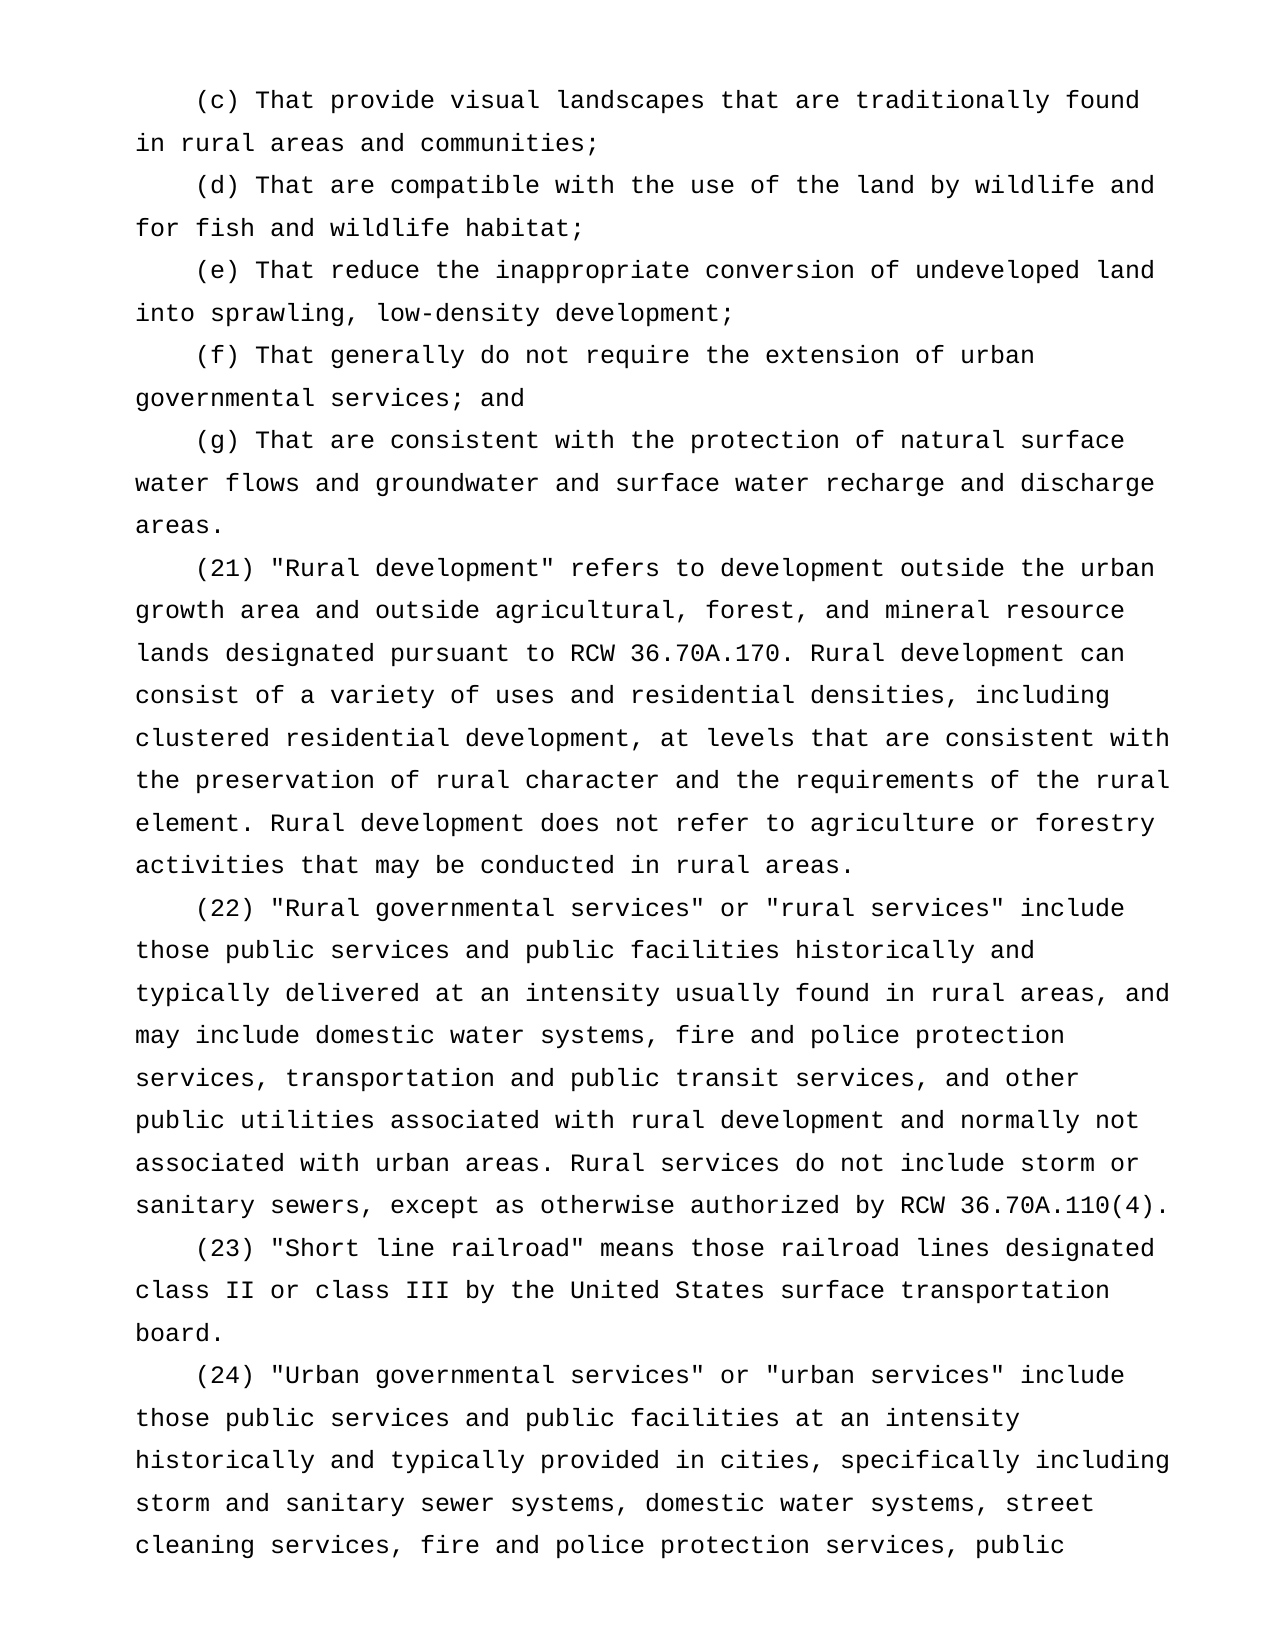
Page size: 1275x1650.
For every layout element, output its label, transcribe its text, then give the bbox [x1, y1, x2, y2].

text (c) That provide visual landscapes that are traditionally found in rural areas and communities; [135, 75, 1170, 160]
text (g) That are consistent with the protection of natural surface water flows and groundwater and surface water recharge and discharge areas. [135, 415, 1170, 542]
text (21) "Rural development" refers to development outside the urban growth area and outside agricultural, forest, and mineral resource lands designated pursuant to RCW 36.70A.170. Rural development can consist of a variety of uses and residential densities, including clustered residential development, at levels that are consistent with the preservation of rural character and the requirements of the rural element. Rural development does not refer to agriculture or forestry activities that may be conducted in rural areas. [135, 542, 1170, 882]
text (22) "Rural governmental services" or "rural services" include those public services and public facilities historically and typically delivered at an intensity usually found in rural areas, and may include domestic water systems, fire and police protection services, transportation and public transit services, and other public utilities associated with rural development and normally not associated with urban areas. Rural services do not include storm or sanitary sewers, except as otherwise authorized by RCW 36.70A.110(4). [135, 882, 1170, 1222]
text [135, 1350, 1170, 1562]
text (e) That reduce the inappropriate conversion of undeveloped land into sprawling, low-density development; [135, 245, 1170, 330]
text (d) That are compatible with the use of the land by wildlife and for fish and wildlife habitat; [135, 160, 1170, 245]
text (23) "Short line railroad" means those railroad lines designated class II or class III by the United States surface transportation board. [135, 1222, 1170, 1350]
text (f) That generally do not require the extension of urban governmental services; and [135, 330, 1170, 415]
